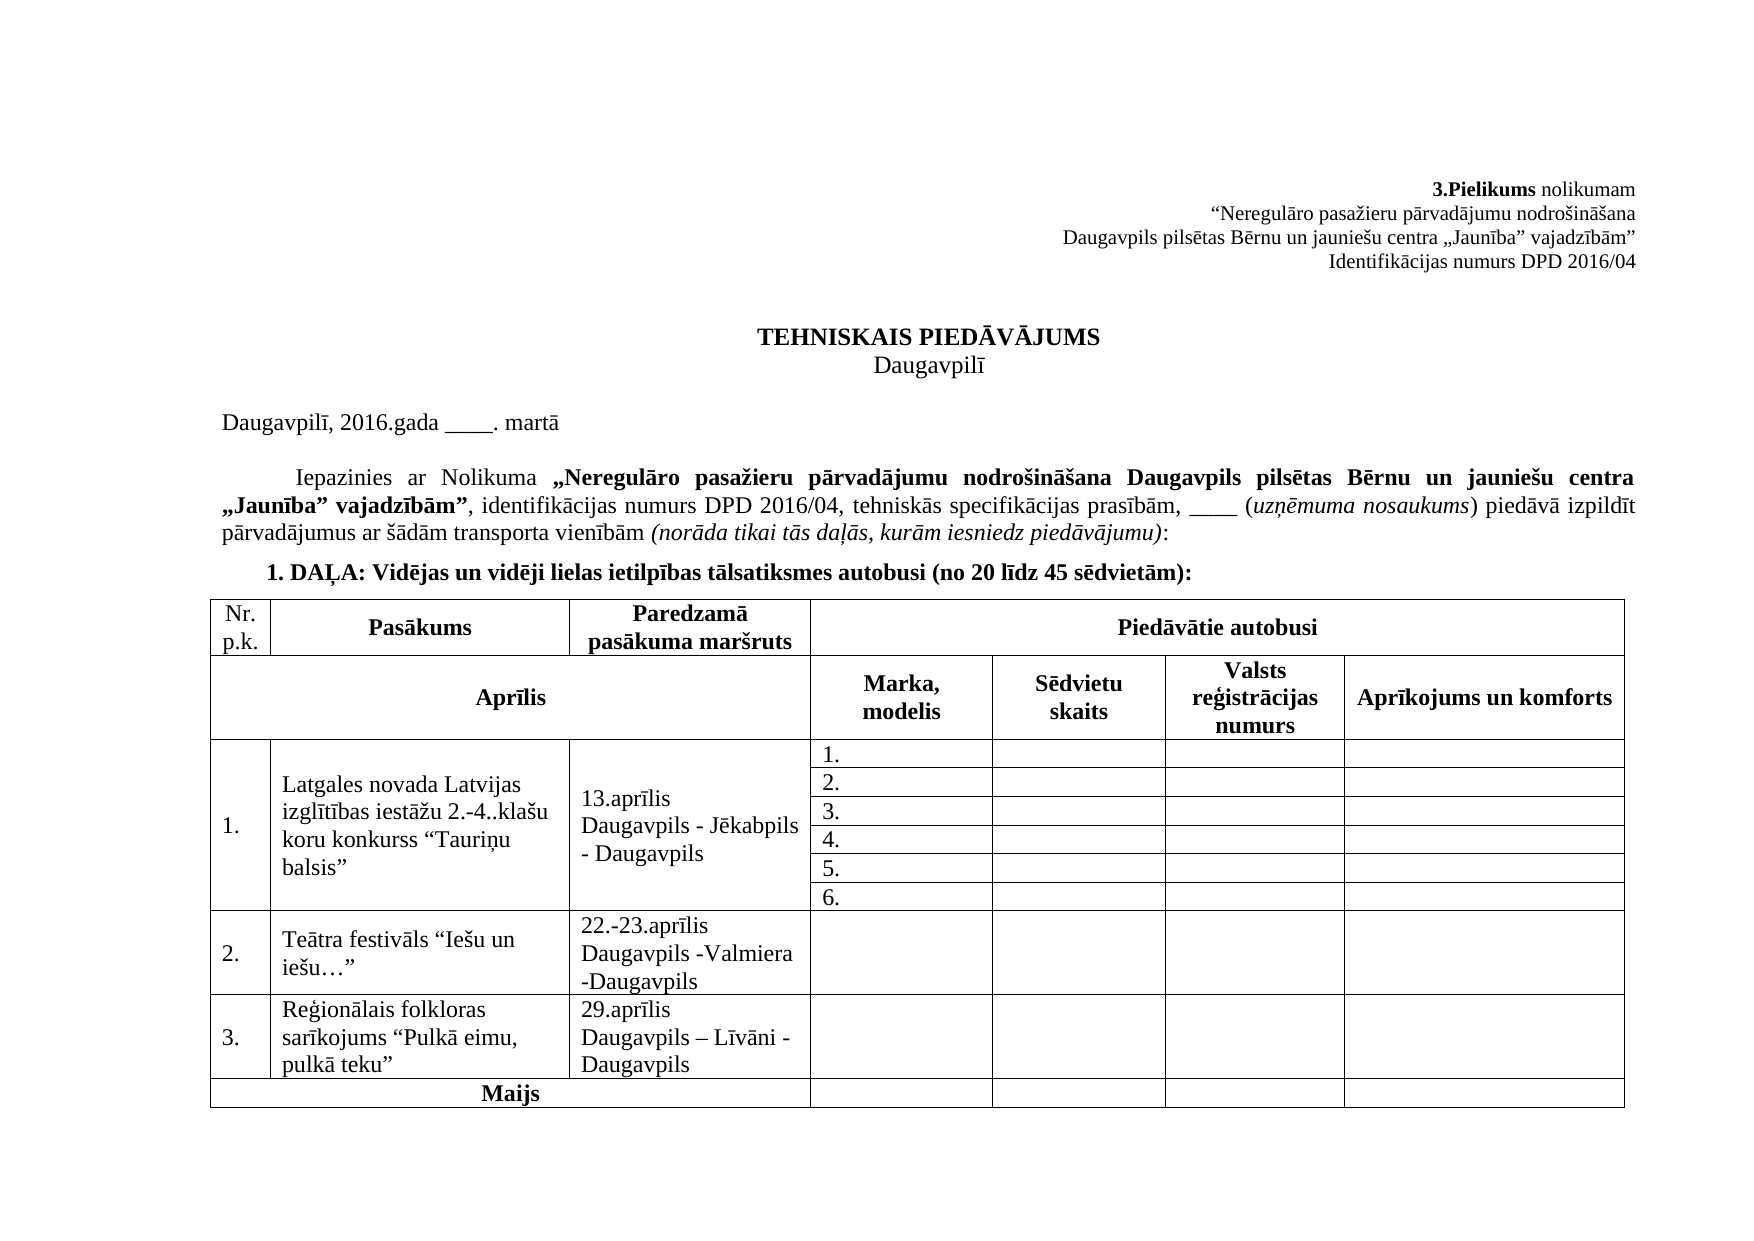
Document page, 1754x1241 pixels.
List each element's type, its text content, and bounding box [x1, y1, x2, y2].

table_header Pasākums [271, 600, 569, 655]
table_cell [811, 995, 992, 1078]
table_cell Reģionālais folkloras sarīkojums “Pulkā eimu, pulkā teku” [271, 995, 569, 1078]
list 3.Pielikums nolikumam [522, 177, 1636, 201]
table_cell 6. [811, 883, 992, 910]
table_cell [1166, 740, 1344, 767]
text TEHNISKAIS PIEDĀVĀJUMS [222, 322, 1636, 350]
table_cell 1. [211, 740, 270, 910]
text Daugavpilī [222, 350, 1636, 379]
table_cell [993, 797, 1165, 824]
table_cell [1345, 826, 1624, 853]
table_cell [1166, 797, 1344, 824]
table_cell Aprīkojums un komforts [1345, 656, 1624, 738]
table_cell [993, 1079, 1165, 1107]
table_cell [1166, 768, 1344, 796]
table_cell [1166, 826, 1344, 853]
table_cell [1345, 1079, 1624, 1107]
table_cell [993, 883, 1165, 910]
table_cell Sēdvietu skaits [993, 656, 1165, 738]
table_cell Valsts reģistrācijas numurs [1166, 656, 1344, 738]
table_cell [993, 768, 1165, 796]
table_cell 2. [211, 911, 270, 994]
table_header Nr. p.k. [211, 600, 270, 655]
table_cell Latgales novada Latvijas izglītības iestāžu 2.-4..klašu koru konkurss “Tauriņu balsis” [271, 740, 569, 910]
table_cell 22.-23.aprīlis Daugavpils -Valmiera -Daugavpils [570, 911, 810, 994]
table_cell Teātra festivāls “Iešu un iešu…” [271, 911, 569, 994]
table_cell [993, 854, 1165, 882]
table_cell 5. [811, 854, 992, 882]
table_cell [811, 911, 992, 994]
table_cell [1345, 768, 1624, 796]
table_cell 4. [811, 826, 992, 853]
text Iepazinies ar Nolikuma „Neregulāro pasažieru pārvadājumu nodrošināšana Daugavpils pilsētas Bērnu un jauniešu centra „Jaunība” vajadzībām”, identifikācijas numurs DPD 2016/04, tehniskās specifikācijas prasībām, ____ (uzņēmuma nosaukums) piedāvā izpildīt pārvadājumus ar šādām transporta vienībām (norāda tikai tās daļās, kurām iesniedz piedāvājumu): [222, 463, 1636, 546]
table_cell [1345, 740, 1624, 767]
table_cell [1345, 854, 1624, 882]
text Daugavpilī, 2016.gada ____. martā [222, 408, 1636, 435]
table_cell [811, 1079, 992, 1107]
text 1. DAĻA: Vidējas un vidēji lielas ietilpības tālsatiksmes autobusi (no 20 līdz 45 sēdvietām): [222, 558, 1636, 586]
table_cell [993, 995, 1165, 1078]
text “Neregulāro pasažieru pārvadājumu nodrošināšana Daugavpils pilsētas Bērnu un jauniešu centra „Jaunība” vajadzībām” Identifikācijas numurs DPD 2016/04 [222, 201, 1636, 273]
table_cell [993, 826, 1165, 853]
table_cell 2. [811, 768, 992, 796]
table_cell [1166, 1079, 1344, 1107]
table_cell [1345, 883, 1624, 910]
table_cell 29.aprīlis Daugavpils – Līvāni -Daugavpils [570, 995, 810, 1078]
table_cell [1166, 911, 1344, 994]
table_cell 1. [811, 740, 992, 767]
table_cell [993, 911, 1165, 994]
table_cell Aprīlis [211, 656, 810, 738]
table_cell Maijs [211, 1079, 810, 1107]
table_cell [1345, 995, 1624, 1078]
table_cell [1166, 995, 1344, 1078]
table_header Piedāvātie autobusi [811, 600, 1624, 655]
table_cell [1166, 883, 1344, 910]
table_cell [1345, 797, 1624, 824]
table_cell [993, 740, 1165, 767]
table_cell Marka, modelis [811, 656, 992, 738]
table_cell 13.aprīlis Daugavpils - Jēkabpils - Daugavpils [570, 740, 810, 910]
table_header Paredzamā pasākuma maršruts [570, 600, 810, 655]
table_cell [1345, 911, 1624, 994]
table_cell 3. [811, 797, 992, 824]
table_cell [1166, 854, 1344, 882]
table_cell 3. [211, 995, 270, 1078]
